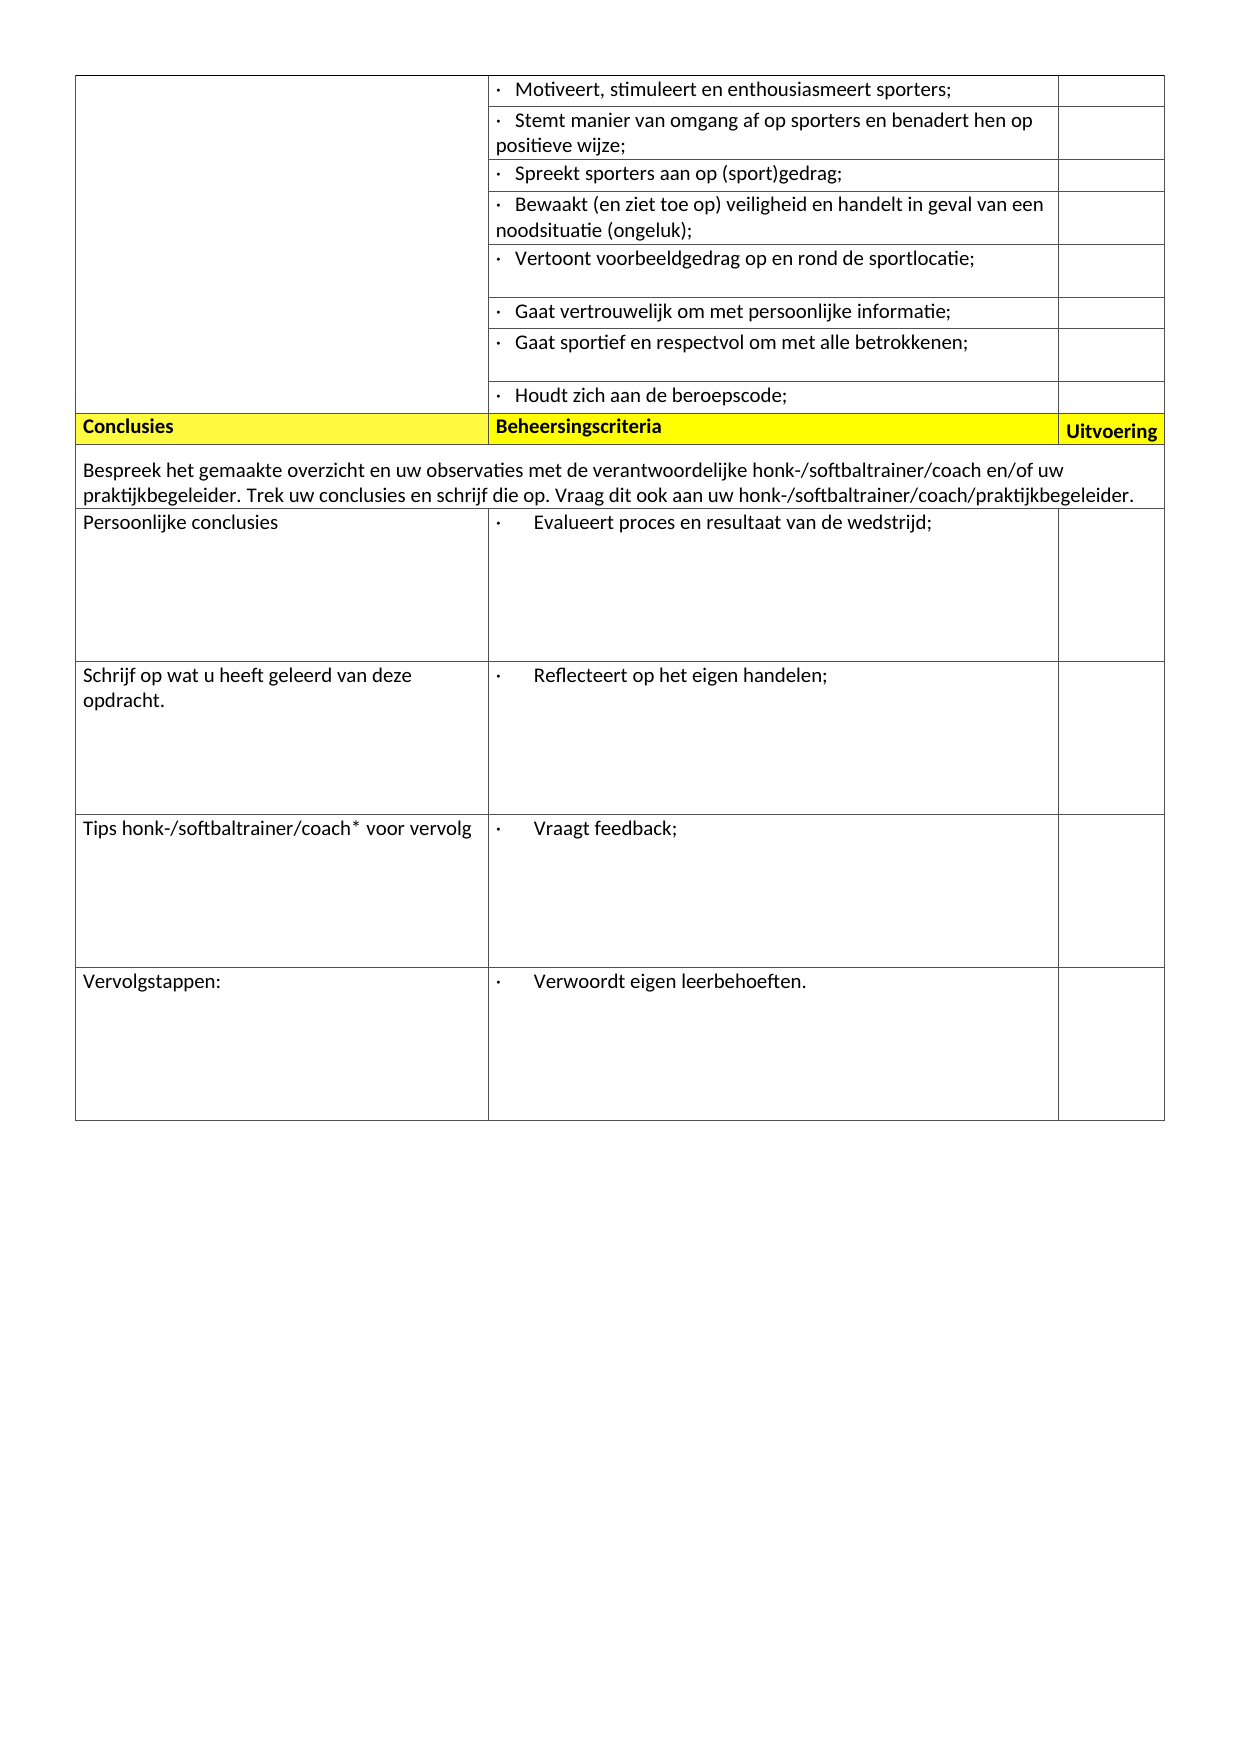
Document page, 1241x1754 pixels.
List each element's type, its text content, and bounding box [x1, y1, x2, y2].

table_cell · Gaat vertrouwelijk om met persoonlijke informatie; [489, 298, 1058, 328]
table_cell [1059, 329, 1164, 381]
table_cell Vervolgstappen: [76, 968, 488, 1120]
table_cell · Reflecteert op het eigen handelen; [489, 662, 1058, 814]
table_cell · Vraagt feedback; [489, 815, 1058, 967]
table_cell · Verwoordt eigen leerbehoeften. [489, 968, 1058, 1120]
table_cell [1059, 298, 1164, 328]
table_cell Tips honk-/softbaltrainer/coach* voor vervolg [76, 815, 488, 967]
table_cell [1059, 382, 1164, 412]
table_cell [1059, 509, 1164, 661]
table_cell Beheersingscriteria [489, 414, 1058, 444]
table_cell · Stemt manier van omgang af op sporters en benadert hen op positieve wijze; [489, 107, 1058, 159]
table_cell [1059, 192, 1164, 244]
table_cell · Houdt zich aan de beroepscode; [489, 382, 1058, 412]
table_cell · Evalueert proces en resultaat van de wedstrijd; [489, 509, 1058, 661]
table_cell Bespreek het gemaakte overzicht en uw observaties met de verantwoordelijke honk-/softbaltrainer/coach en/of uw praktijkbegeleider. Trek uw conclusies en schrijf die op. Vraag dit ook aan uw honk-/softbaltrainer/coach/praktijkbegeleider. [76, 445, 1164, 508]
table_cell · Gaat sportief en respectvol om met alle betrokkenen; [489, 329, 1058, 381]
table_cell Conclusies [76, 414, 488, 444]
table_cell · Motiveert, stimuleert en enthousiasmeert sporters; [489, 76, 1058, 106]
table_cell · Bewaakt (en ziet toe op) veiligheid en handelt in geval van een noodsituatie (ongeluk); [489, 192, 1058, 244]
table_cell [1059, 107, 1164, 159]
table_cell [1059, 245, 1164, 297]
table_cell [1059, 815, 1164, 967]
table_cell [1059, 76, 1164, 106]
table_cell [1059, 662, 1164, 814]
table_cell Uitvoering [1059, 414, 1164, 444]
table_cell Persoonlijke conclusies [76, 509, 488, 661]
table_cell · Spreekt sporters aan op (sport)gedrag; [489, 160, 1058, 191]
table_cell [1059, 160, 1164, 191]
table_cell [1059, 968, 1164, 1120]
table_cell · Vertoont voorbeeldgedrag op en rond de sportlocatie; [489, 245, 1058, 297]
table_cell Schrijf op wat u heeft geleerd van deze opdracht. [76, 662, 488, 814]
table_cell [76, 76, 488, 412]
